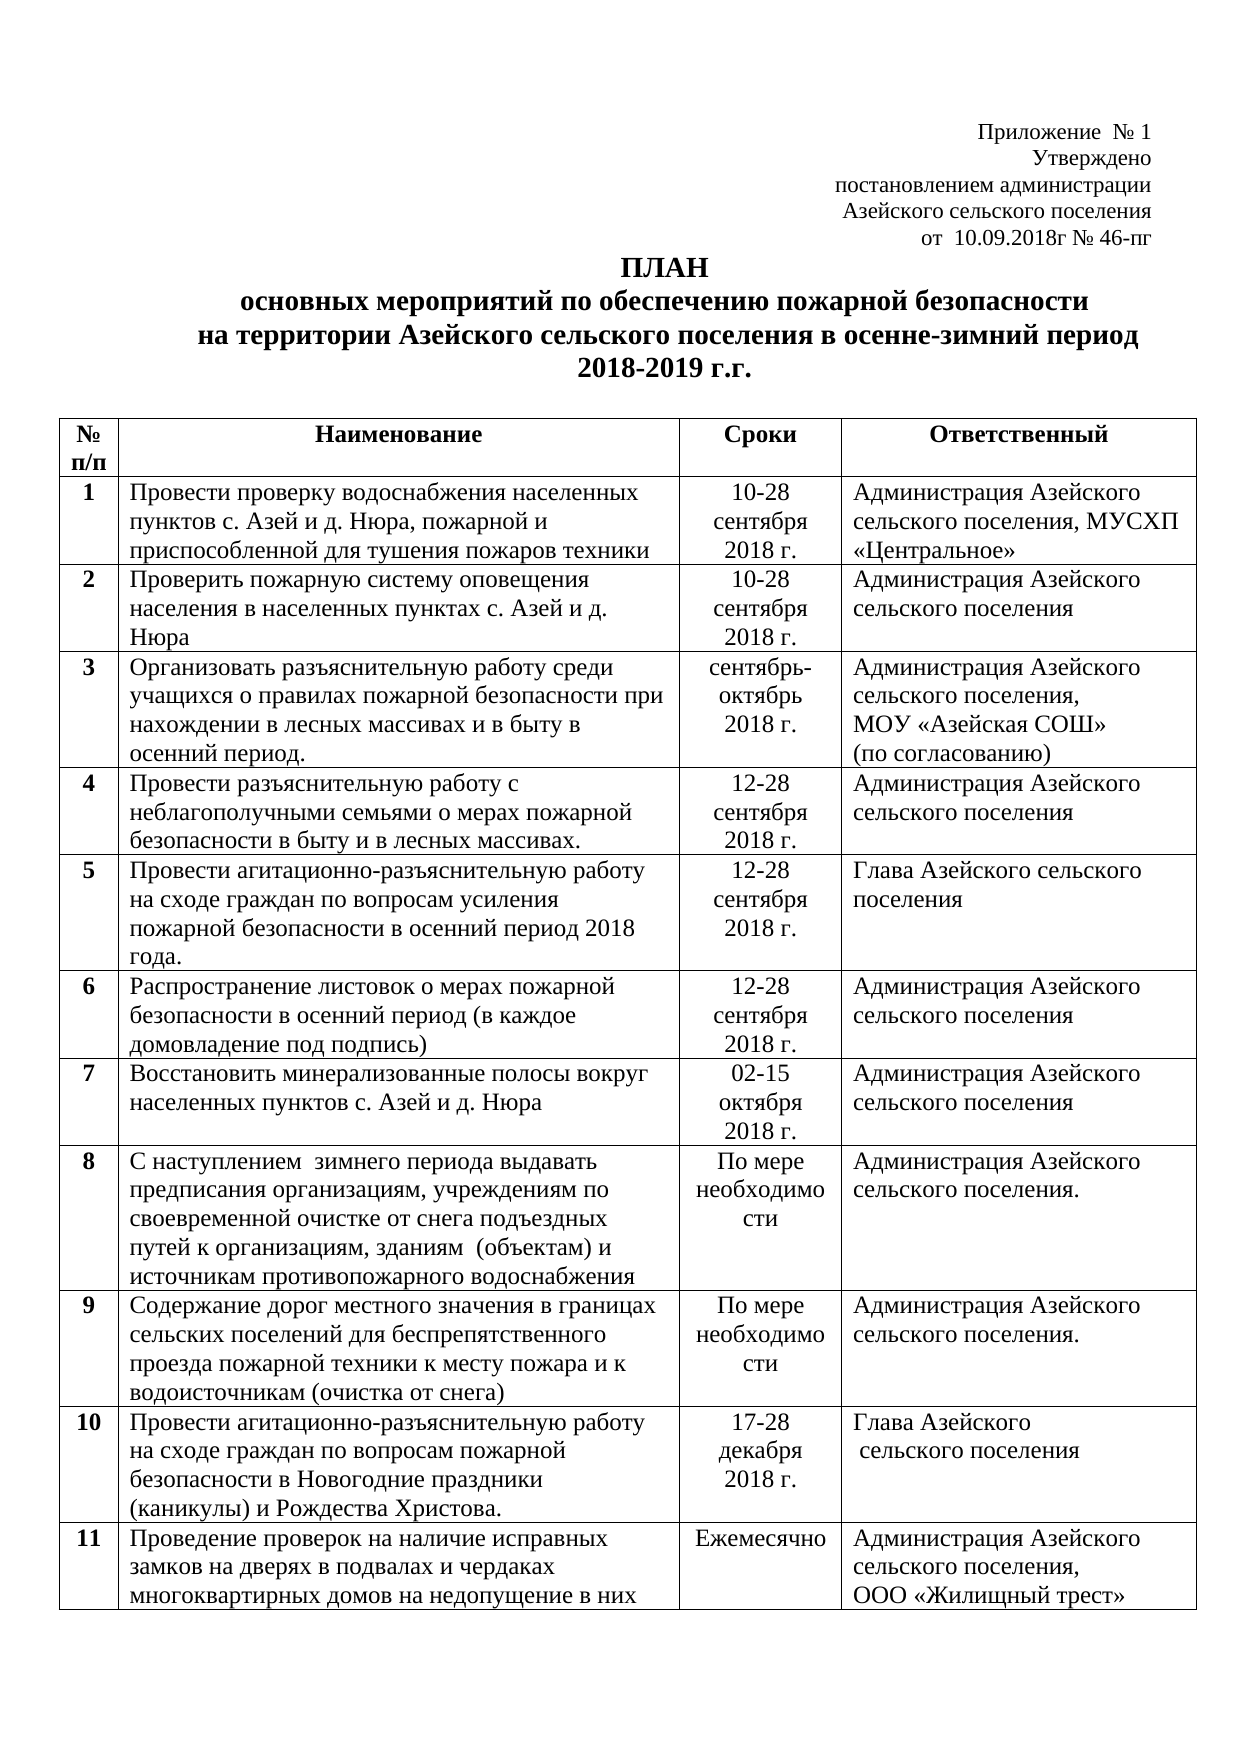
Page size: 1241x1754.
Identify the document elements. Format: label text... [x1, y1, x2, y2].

table_cell 4 [60, 768, 118, 854]
table_cell 6 [60, 971, 118, 1057]
table_cell Администрация Азейского сельского поселения. [842, 1146, 1196, 1289]
table_cell 11 [60, 1523, 118, 1609]
table_cell 3 [60, 652, 118, 767]
text от 10.09.2018г № 46-пг [177, 223, 1152, 250]
table_cell 9 [60, 1291, 118, 1406]
table_cell Восстановить минерализованные полосы вокруг населенных пунктов с. Азей и д. Нюра [119, 1059, 679, 1145]
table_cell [119, 1523, 679, 1609]
table_cell По мере необходимости [680, 1291, 841, 1406]
table_cell Администрация Азейского сельского поселения, МОУ «Азейская СОШ» (по согласованию) [842, 652, 1196, 767]
table_cell 17-28 декабря 2018 г. [680, 1407, 841, 1522]
table_cell 02-15 октября 2018 г. [680, 1059, 841, 1145]
table_cell По мере необходимости [680, 1146, 841, 1289]
table_cell 1 [60, 477, 118, 563]
table_cell Администрация Азейского сельского поселения, МУСХП «Центральное» [842, 477, 1196, 563]
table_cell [842, 1523, 1196, 1609]
table_cell 12-28 сентября 2018 г. [680, 768, 841, 854]
text Утверждено [177, 144, 1152, 171]
table_cell Администрация Азейского сельского поселения [842, 565, 1196, 651]
table_cell 8 [60, 1146, 118, 1289]
table_cell 12-28 сентября 2018 г. [680, 971, 841, 1057]
text на территории Азейского сельского поселения в осенне-зимний период 2018-2019 г.г. [177, 317, 1152, 384]
table_cell Проверить пожарную систему оповещения населения в населенных пунктах с. Азей и д. Нюра [119, 565, 679, 651]
table_header № п/п [60, 419, 118, 476]
text Азейского сельского поселения [177, 197, 1152, 223]
table_cell 2 [60, 565, 118, 651]
table_header Ответственный [842, 419, 1196, 476]
table_cell Глава Азейского сельского поселения [842, 1407, 1196, 1522]
table_cell Провести проверку водоснабжения населенных пунктов с. Азей и д. Нюра, пожарной и приспособленной для тушения пожаров техники [119, 477, 679, 563]
table_cell 5 [60, 855, 118, 970]
text основных мероприятий по обеспечению пожарной безопасности [177, 283, 1152, 317]
table_cell Администрация Азейского сельского поселения [842, 971, 1196, 1057]
table_cell Ежемесячно [680, 1523, 841, 1609]
table_cell Администрация Азейского сельского поселения [842, 768, 1196, 854]
table_header Наименование [119, 419, 679, 476]
table_cell С наступлением зимнего периода выдавать предписания организациям, учреждениям по своевременной очистке от снега подъездных путей к организациям, зданиям (объектам) и источникам противопожарного водоснабжения [119, 1146, 679, 1289]
table_cell 10 [60, 1407, 118, 1522]
table_cell Глава Азейского сельского поселения [842, 855, 1196, 970]
text постановлением администрации [177, 171, 1152, 197]
table_cell Провести разъяснительную работу с неблагополучными семьями о мерах пожарной безопасности в быту и в лесных массивах. [119, 768, 679, 854]
table_cell Провести агитационно-разъяснительную работу на сходе граждан по вопросам усиления пожарной безопасности в осенний период 2018 года. [119, 855, 679, 970]
table_header Сроки [680, 419, 841, 476]
table_cell Распространение листовок о мерах пожарной безопасности в осенний период (в каждое домовладение под подпись) [119, 971, 679, 1057]
table_cell 10-28 сентября 2018 г. [680, 565, 841, 651]
text Приложение № 1 [177, 118, 1152, 144]
table_cell Провести агитационно-разъяснительную работу на сходе граждан по вопросам пожарной безопасности в Новогодние праздники (каникулы) и Рождества Христова. [119, 1407, 679, 1522]
table_cell 12-28 сентября 2018 г. [680, 855, 841, 970]
table_cell Администрация Азейского сельского поселения. [842, 1291, 1196, 1406]
table_cell сентябрь-октябрь 2018 г. [680, 652, 841, 767]
table_cell Администрация Азейского сельского поселения [842, 1059, 1196, 1145]
table_cell Организовать разъяснительную работу среди учащихся о правилах пожарной безопасности при нахождении в лесных массивах и в быту в осенний период. [119, 652, 679, 767]
table_cell Содержание дорог местного значения в границах сельских поселений для беспрепятственного проезда пожарной техники к месту пожара и к водоисточникам (очистка от снега) [119, 1291, 679, 1406]
table_cell 7 [60, 1059, 118, 1145]
table_cell 10-28 сентября 2018 г. [680, 477, 841, 563]
text ПЛАН [177, 250, 1152, 283]
